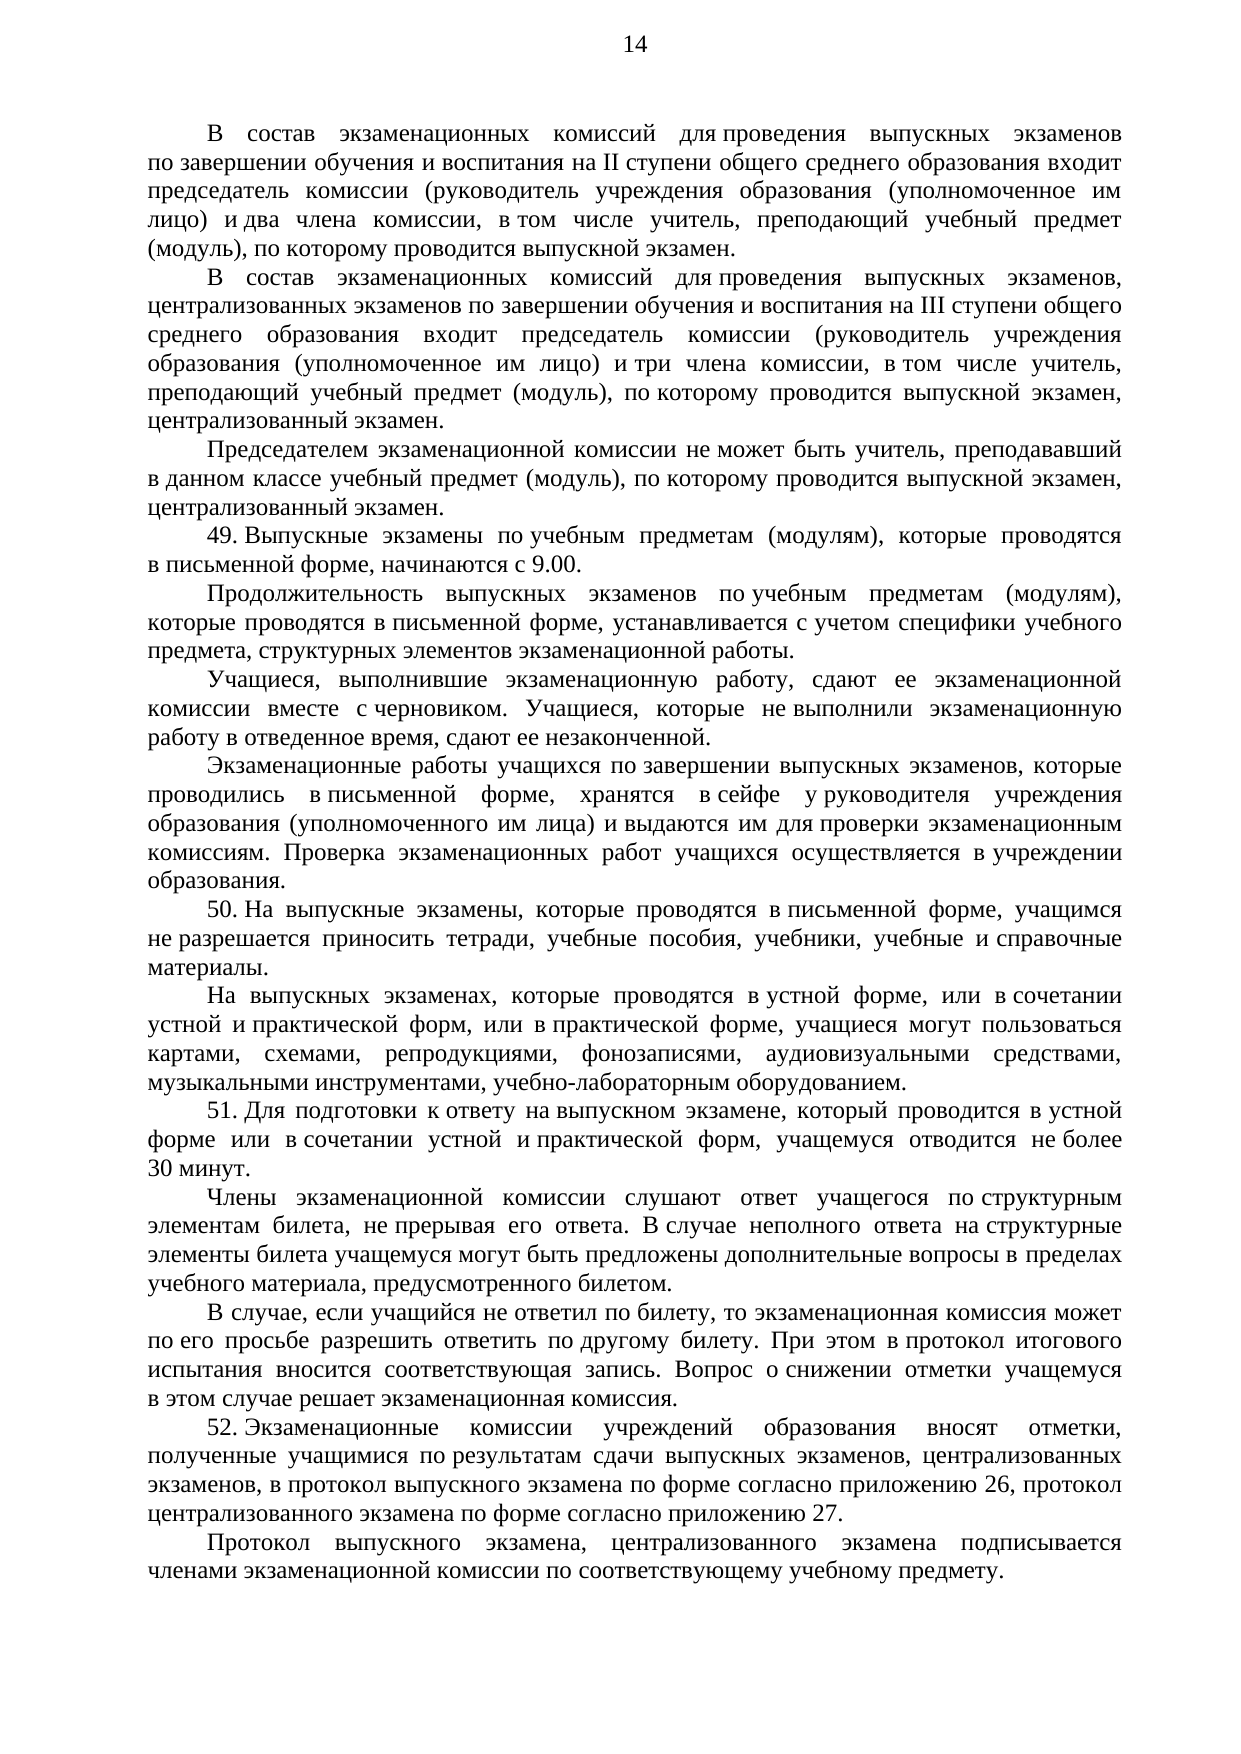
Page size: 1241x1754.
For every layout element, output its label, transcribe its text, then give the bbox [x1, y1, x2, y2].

text Экзаменационные работы учащихся по завершении выпускных экзаменов, которые проводились в письменной форме, хранятся в сейфе у руководителя учреждения образования (уполномоченного им лица) и выдаются им для проверки экзаменационным комиссиям. Проверка экзаменационных работ учащихся осуществляется в учреждении образования. [147, 751, 1122, 894]
text Продолжительность выпускных экзаменов по учебным предметам (модулям), которые проводятся в письменной форме, устанавливается с учетом специфики учебного предмета, структурных элементов экзаменационной работы. [147, 578, 1122, 664]
text В состав экзаменационных комиссий для проведения выпускных экзаменов, централизованных экзаменов по завершении обучения и воспитания на III ступени общего среднего образования входит председатель комиссии (руководитель учреждения образования (уполномоченное им лицо) и три члена комиссии, в том числе учитель, преподающий учебный предмет (модуль), по которому проводится выпускной экзамен, централизованный экзамен. [147, 262, 1122, 434]
text 50. На выпускные экзамены, которые проводятся в письменной форме, учащимся не разрешается приносить тетради, учебные пособия, учебники, учебные и справочные материалы. [147, 894, 1122, 981]
text В состав экзаменационных комиссий для проведения выпускных экзаменов по завершении обучения и воспитания на II ступени общего среднего образования входит председатель комиссии (руководитель учреждения образования (уполномоченное им лицо) и два члена комиссии, в том числе учитель, преподающий учебный предмет (модуль), по которому проводится выпускной экзамен. [147, 118, 1122, 262]
text Протокол выпускного экзамена, централизованного экзамена подписывается членами экзаменационной комиссии по соответствующему учебному предмету. [147, 1527, 1122, 1584]
text В случае, если учащийся не ответил по билету, то экзаменационная комиссия может по его просьбе разрешить ответить по другому билету. При этом в протокол итогового испытания вносится соответствующая запись. Вопрос о снижении отметки учащемуся в этом случае решает экзаменационная комиссия. [147, 1297, 1122, 1412]
text Председателем экзаменационной комиссии не может быть учитель, преподававший в данном классе учебный предмет (модуль), по которому проводится выпускной экзамен, централизованный экзамен. [147, 434, 1122, 521]
text На выпускных экзаменах, которые проводятся в устной форме, или в сочетании устной и практической форм, или в практической форме, учащиеся могут пользоваться картами, схемами, репродукциями, фонозаписями, аудиовизуальными средствами, музыкальными инструментами, учебно-лабораторным оборудованием. [147, 981, 1122, 1096]
text 49. Выпускные экзамены по учебным предметам (модулям), которые проводятся в письменной форме, начинаются с 9.00. [147, 521, 1122, 578]
text 51. Для подготовки к ответу на выпускном экзамене, который проводится в устной форме или в сочетании устной и практической форм, учащемуся отводится не более 30 минут. [147, 1096, 1122, 1182]
text Учащиеся, выполнившие экзаменационную работу, сдают ее экзаменационной комиссии вместе с черновиком. Учащиеся, которые не выполнили экзаменационную работу в отведенное время, сдают ее незаконченной. [147, 664, 1122, 751]
text 52. Экзаменационные комиссии учреждений образования вносят отметки, полученные учащимися по результатам сдачи выпускных экзаменов, централизованных экзаменов, в протокол выпускного экзамена по форме согласно приложению 26, протокол централизованного экзамена по форме согласно приложению 27. [147, 1412, 1122, 1527]
text Члены экзаменационной комиссии слушают ответ учащегося по структурным элементам билета, не прерывая его ответа. В случае неполного ответа на структурные элементы билета учащемуся могут быть предложены дополнительные вопросы в пределах учебного материала, предусмотренного билетом. [147, 1182, 1122, 1297]
